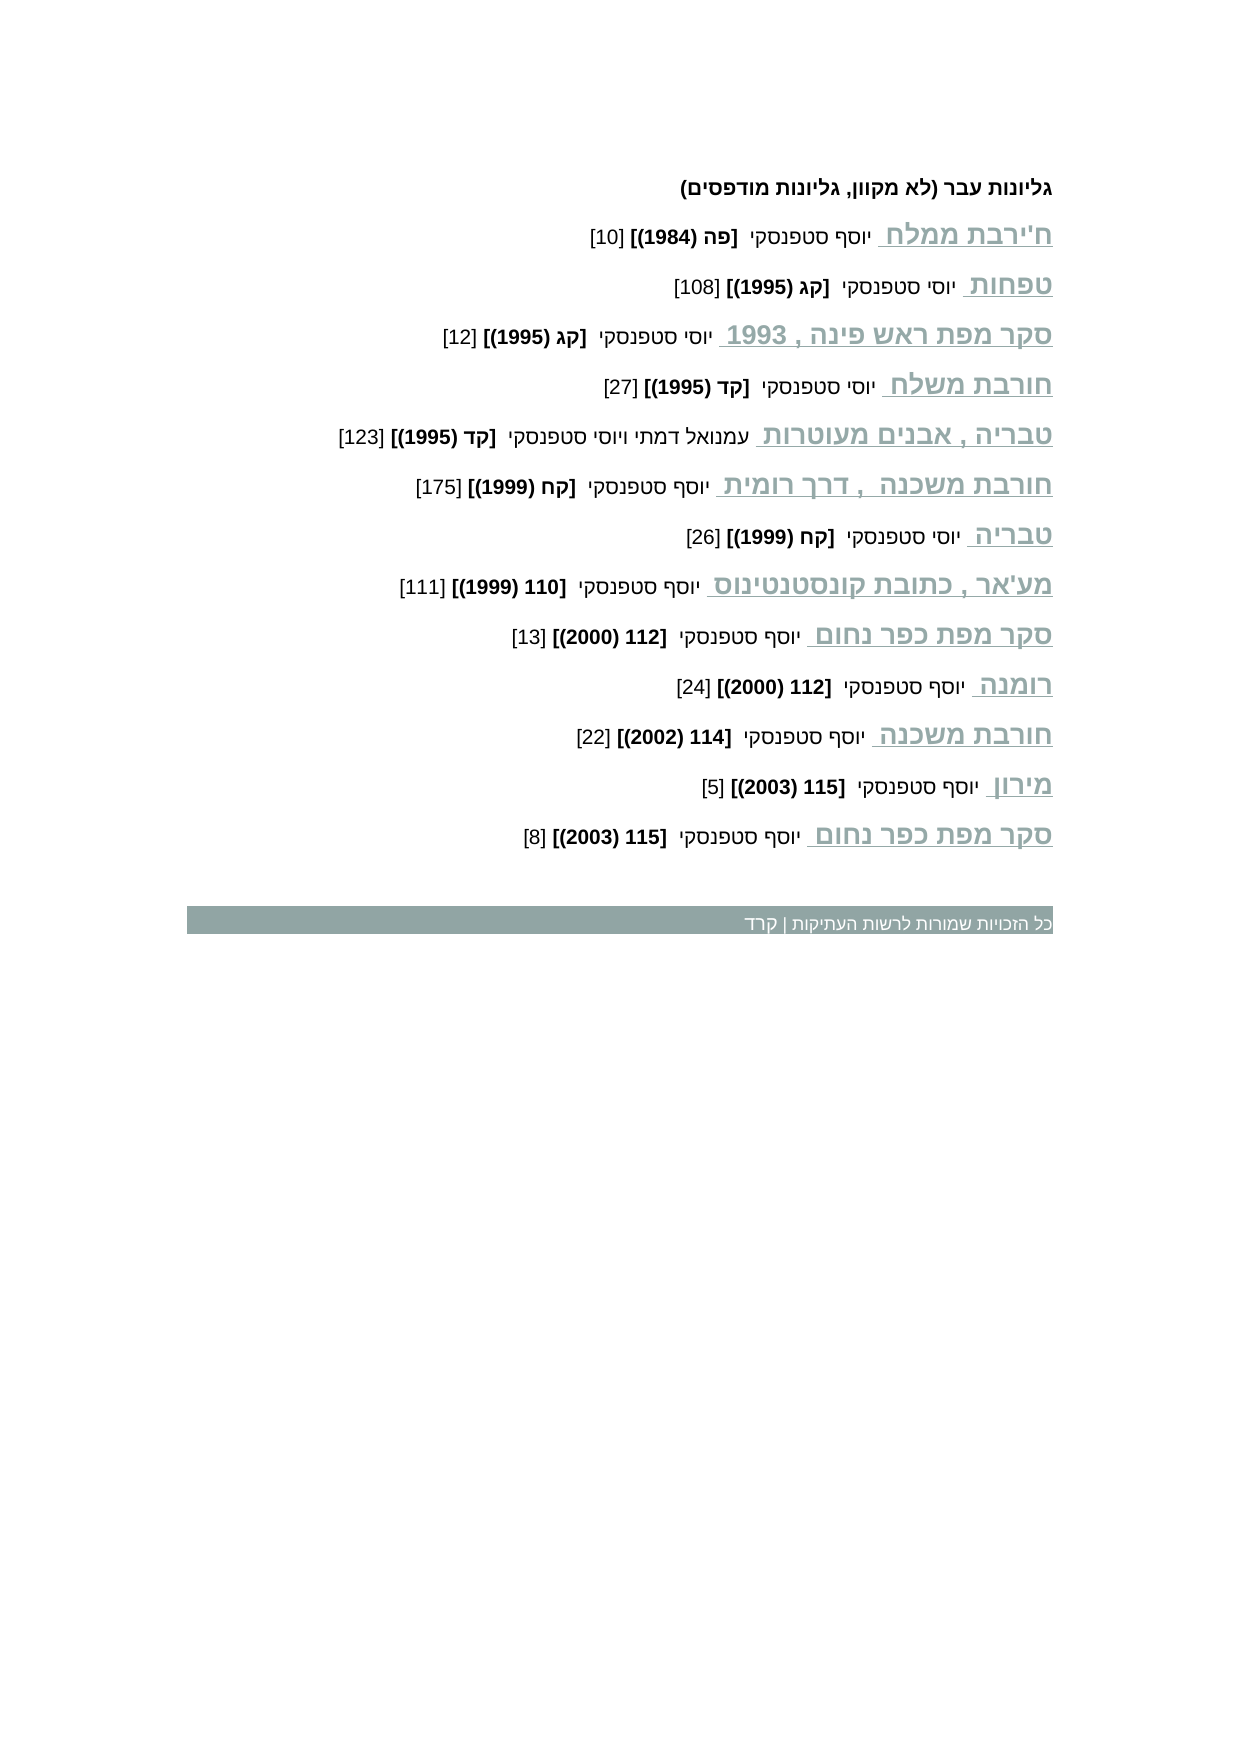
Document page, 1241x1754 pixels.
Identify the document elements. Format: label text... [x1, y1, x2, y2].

text טבריה יוסי סטפנסקי [קח (1999)] [26] [187, 500, 1053, 550]
text טפחות יוסי סטפנסקי [קג (1995)] [108] [187, 250, 1053, 300]
text חורבת משכנה , דרך רומית יוסף סטפנסקי [קח (1999)] [175] [187, 450, 1053, 500]
text סקר מפת כפר נחום יוסף סטפנסקי [115 (2003)] [8] [187, 800, 1053, 850]
text מע'אר , כתובת קונסטנטינוס יוסף סטפנסקי [110 (1999)] [111] [187, 550, 1053, 600]
text חורבת משלח יוסי סטפנסקי [קד (1995)] [27] [187, 350, 1053, 400]
text כל הזכויות שמורות לרשות העתיקות | קרד [187, 906, 1053, 934]
text סקר מפת ראש פינה , 1993 יוסי סטפנסקי [קג (1995)] [12] [187, 300, 1053, 350]
text חורבת משכנה יוסף סטפנסקי [114 (2002)] [22] [187, 700, 1053, 750]
text רומנה יוסף סטפנסקי [112 (2000)] [24] [187, 650, 1053, 700]
text ח'ירבת ממלח יוסף סטפנסקי [פה (1984)] [10] [187, 200, 1053, 250]
text סקר מפת כפר נחום יוסף סטפנסקי [112 (2000)] [13] [187, 600, 1053, 650]
text טבריה , אבנים מעוטרות עמנואל דמתי ויוסי סטפנסקי [קד (1995)] [123] [187, 400, 1053, 450]
text גליונות עבר (לא מקוון, גליונות מודפסים) [187, 150, 1053, 200]
text מירון יוסף סטפנסקי [115 (2003)] [5] [187, 750, 1053, 800]
